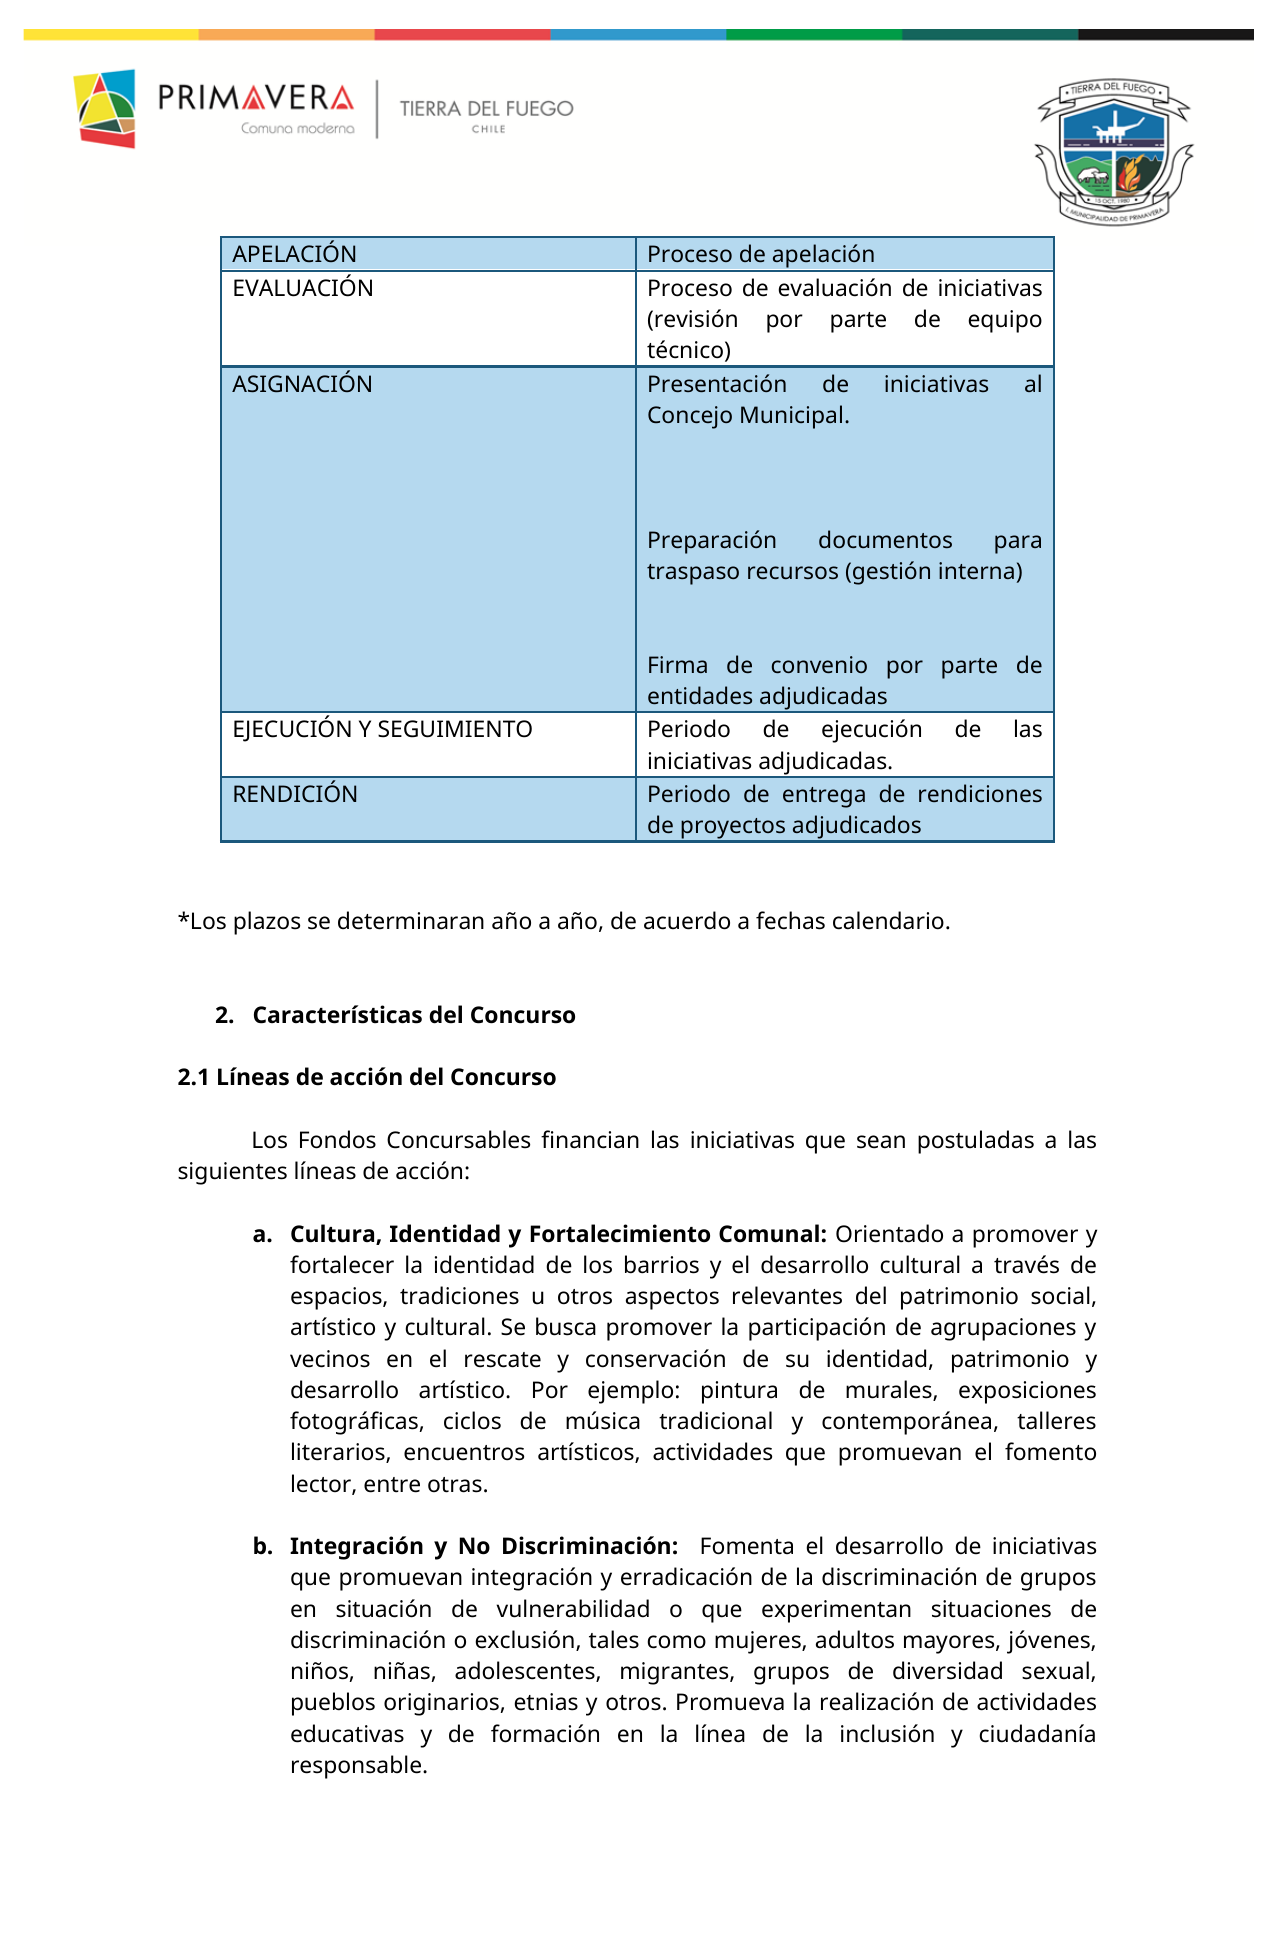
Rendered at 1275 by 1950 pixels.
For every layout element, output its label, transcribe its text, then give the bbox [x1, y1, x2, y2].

table_cell Periodo de entrega de rendiciones de proyectos adjudicados [637, 778, 1053, 840]
list Cultura, Identidad y Fortalecimiento Comunal: Orientado a promover y fortalecer la identidad de los barrios y el desarrollo cultural a través de espacios, tradiciones u otros aspectos relevantes del patrimonio social, artístico y cultural. Se busca promover la participación de agrupaciones y vecinos en el rescate y conservación de su identidad, patrimonio y desarrollo artístico. Por ejemplo: pintura de murales, exposiciones fotográficas, ciclos de música tradicional y contemporánea, talleres literarios, encuentros artísticos, actividades que promuevan el fomento lector, entre otras. [252, 1217, 1098, 1499]
table_cell Presentación de iniciativas al Concejo Municipal. Preparación documentos para traspaso recursos (gestión interna) Firma de convenio por parte de entidades adjudicadas [637, 368, 1053, 711]
text 2.1 Líneas de acción del Concurso [177, 1061, 1098, 1092]
table_cell Proceso de evaluación de iniciativas (revisión por parte de equipo técnico) [637, 272, 1053, 365]
picture [23, 29, 1254, 246]
list Características del Concurso [215, 999, 1098, 1030]
list *Los plazos se determinaran año a año, de acuerdo a fechas calendario. [177, 905, 1098, 936]
table_cell APELACIÓN [222, 238, 635, 269]
table_cell Proceso de apelación [637, 238, 1053, 269]
table_cell ASIGNACIÓN [222, 368, 635, 711]
table_cell RENDICIÓN [222, 778, 635, 840]
table_cell EVALUACIÓN [222, 272, 635, 365]
text Los Fondos Concursables financian las iniciativas que sean postuladas a las siguientes líneas de acción: [177, 1124, 1098, 1186]
list Integración y No Discriminación: Fomenta el desarrollo de iniciativas que promuevan integración y erradicación de la discriminación de grupos en situación de vulnerabilidad o que experimentan situaciones de discriminación o exclusión, tales como mujeres, adultos mayores, jóvenes, niños, niñas, adolescentes, migrantes, grupos de diversidad sexual, pueblos originarios, etnias y otros. Promueva la realización de actividades educativas y de formación en la línea de la inclusión y ciudadanía responsable. [252, 1530, 1098, 1780]
table_cell Periodo de ejecución de las iniciativas adjudicadas. [637, 713, 1053, 776]
table_cell EJECUCIÓN Y SEGUIMIENTO [222, 713, 635, 776]
